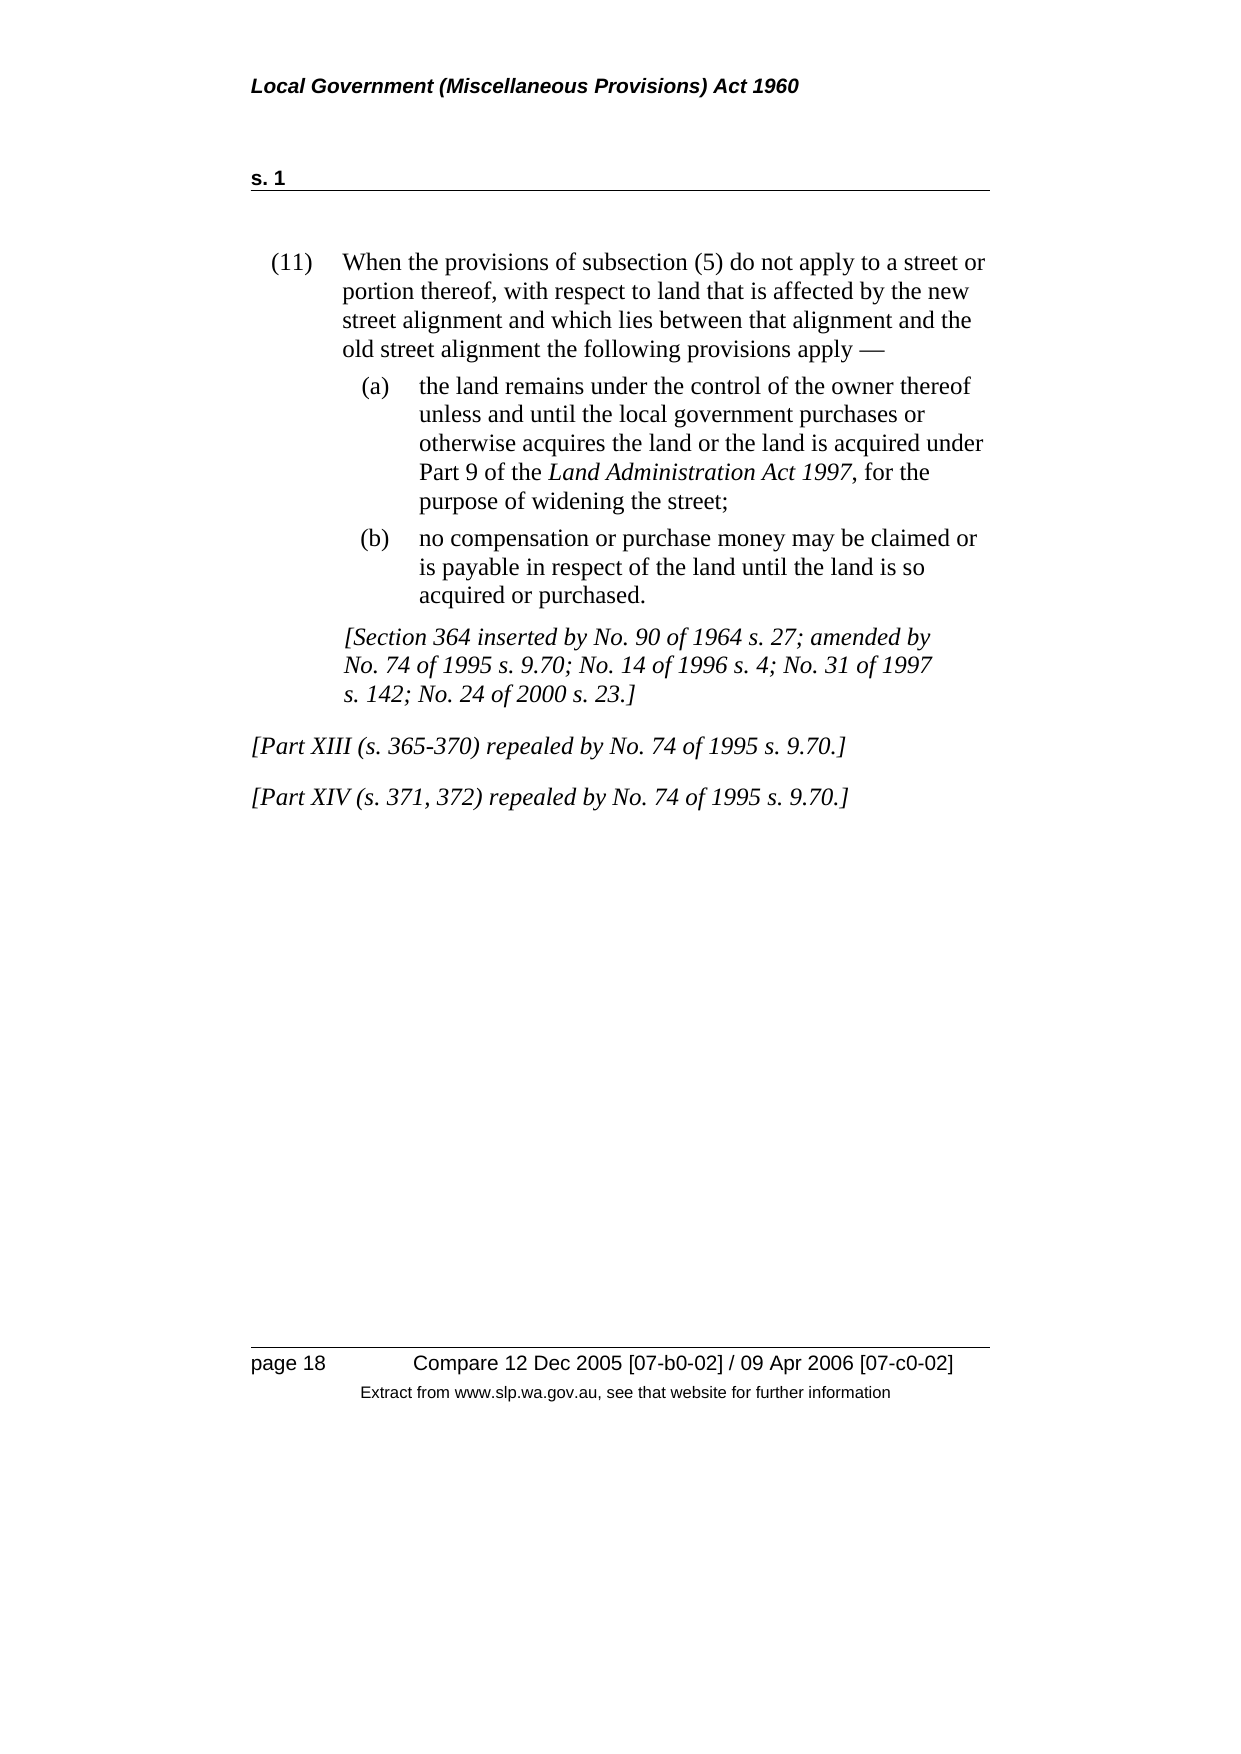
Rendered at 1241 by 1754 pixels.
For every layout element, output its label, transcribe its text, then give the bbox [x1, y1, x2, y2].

text (a) the land remains under the control of the owner thereof unless and until the local government purchases or otherwise acquires the land or the land is acquired under Part 9 of the Land Administration Act 1997, for the purpose of widening the street; [251, 371, 990, 514]
text (11) When the provisions of subsection (5) do not apply to a street or portion thereof, with respect to land that is affected by the new street alignment and which lies between that alignment and the old street alignment the following provisions apply — [251, 247, 990, 362]
text (b) no compensation or purchase money may be claimed or is payable in respect of the land until the land is so acquired or purchased. [251, 523, 990, 609]
text [Part XIV (s. 371, 372) repealed by No. 74 of 1995 s. 9.70.] [251, 782, 990, 811]
text [Part XIII (s. 365-370) repealed by No. 74 of 1995 s. 9.70.] [251, 731, 990, 759]
text [Section 364 inserted by No. 90 of 1964 s. 27; amended by No. 74 of 1995 s. 9.70; No. 14 of 1996 s. 4; No. 31 of 1997 s. 142; No. 24 of 2000 s. 23.] [251, 622, 990, 708]
